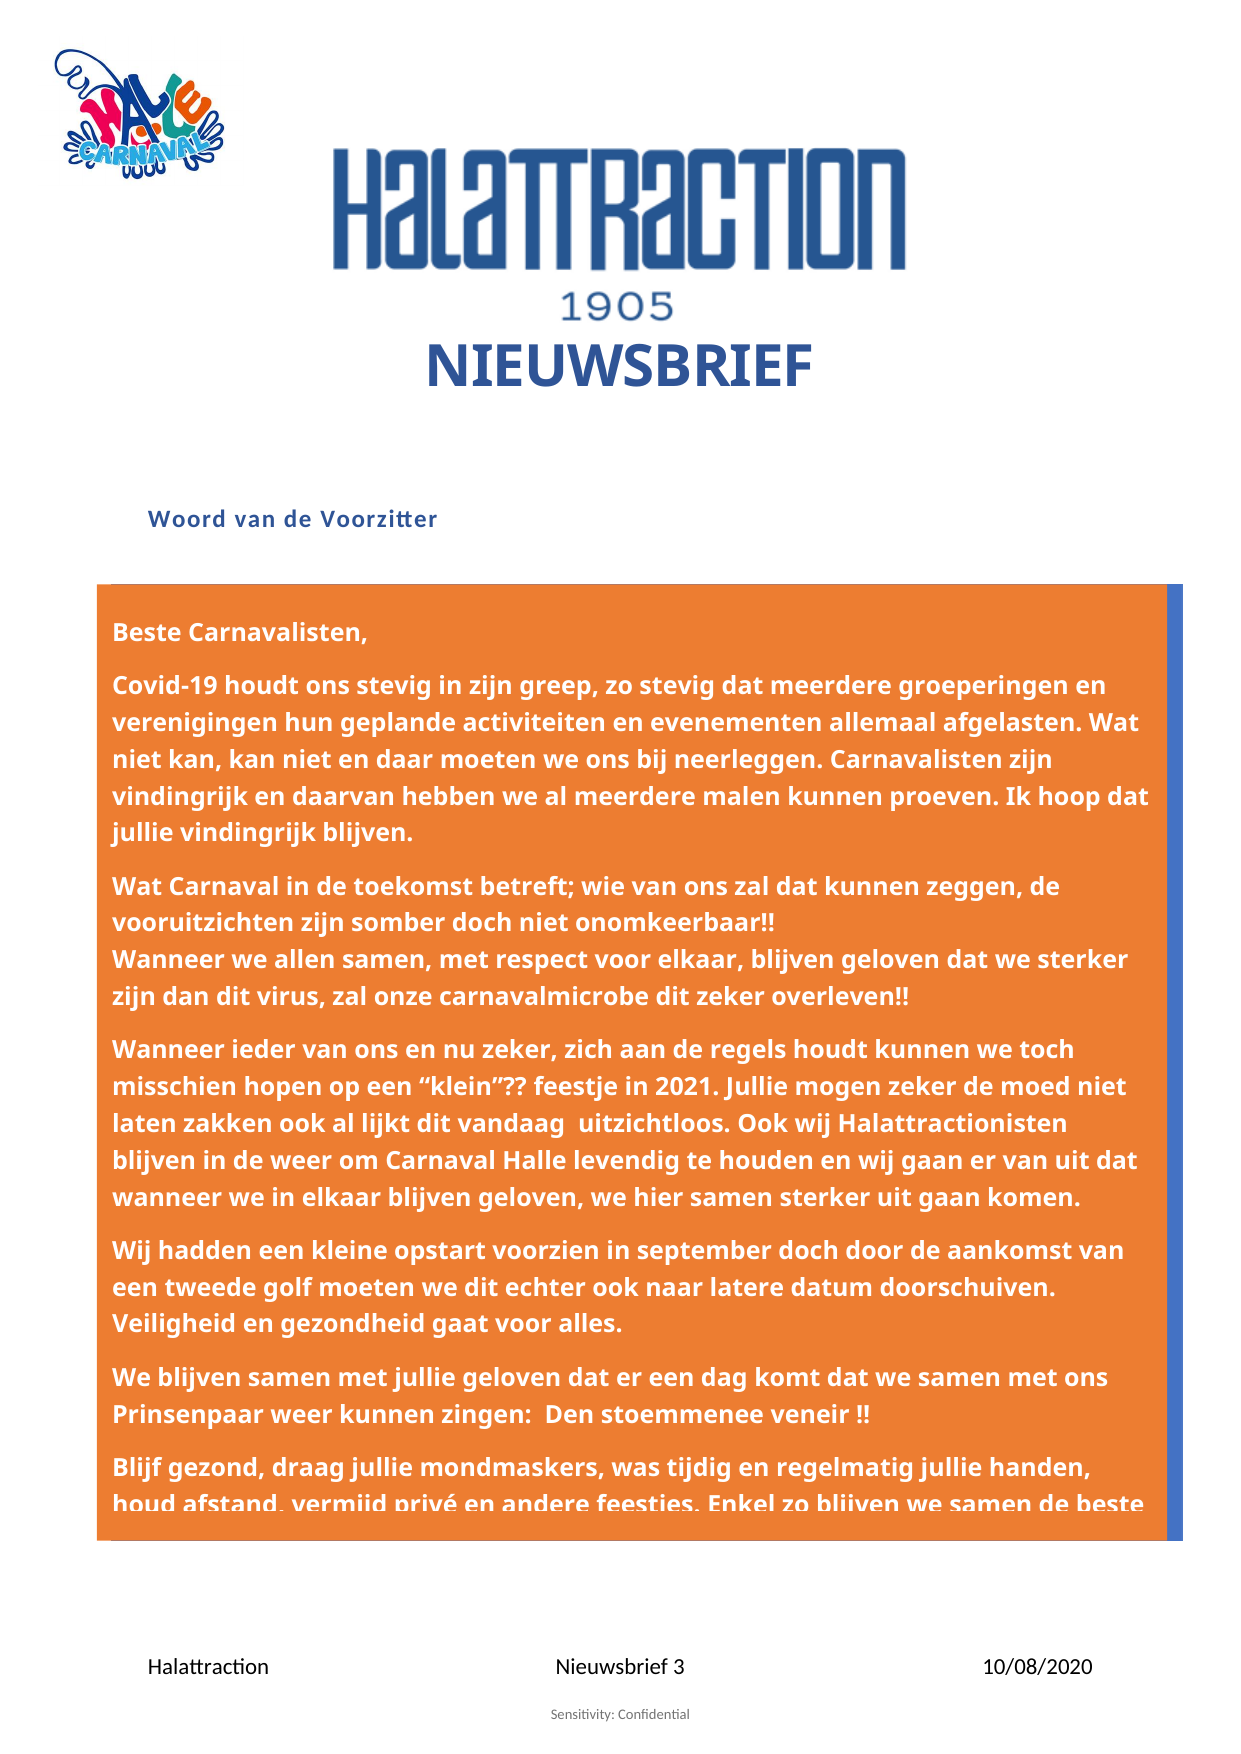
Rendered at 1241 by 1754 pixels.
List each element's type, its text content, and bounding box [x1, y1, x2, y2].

title NIEUWSBRIEF [148, 324, 1093, 404]
subtitle Woord van de Voorzitter [148, 503, 1093, 563]
picture [332, 147, 908, 325]
picture [37, 36, 244, 186]
